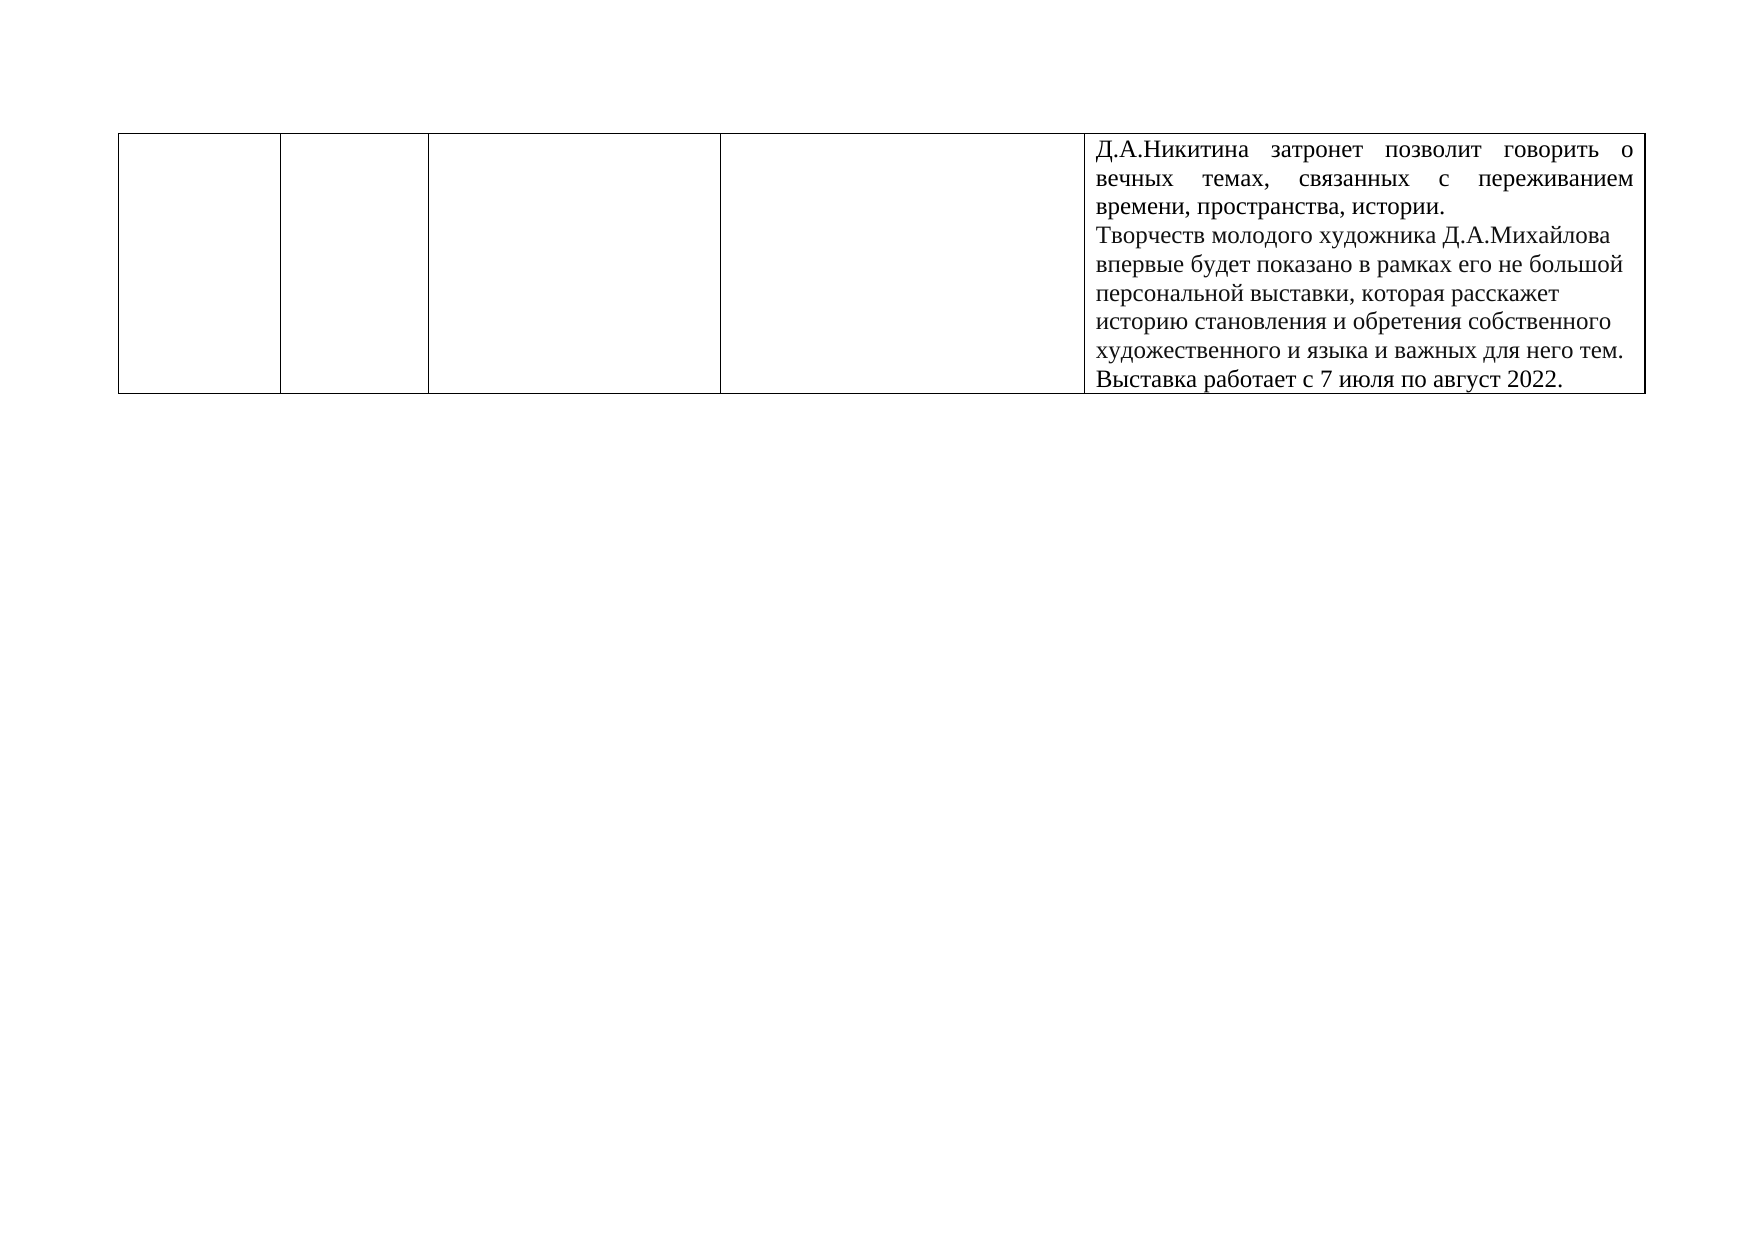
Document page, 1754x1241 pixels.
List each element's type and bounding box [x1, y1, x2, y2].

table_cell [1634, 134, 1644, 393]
table_cell [281, 134, 428, 393]
table_cell [429, 134, 720, 393]
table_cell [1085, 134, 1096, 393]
table_cell [721, 134, 1084, 393]
table_cell [119, 134, 280, 393]
